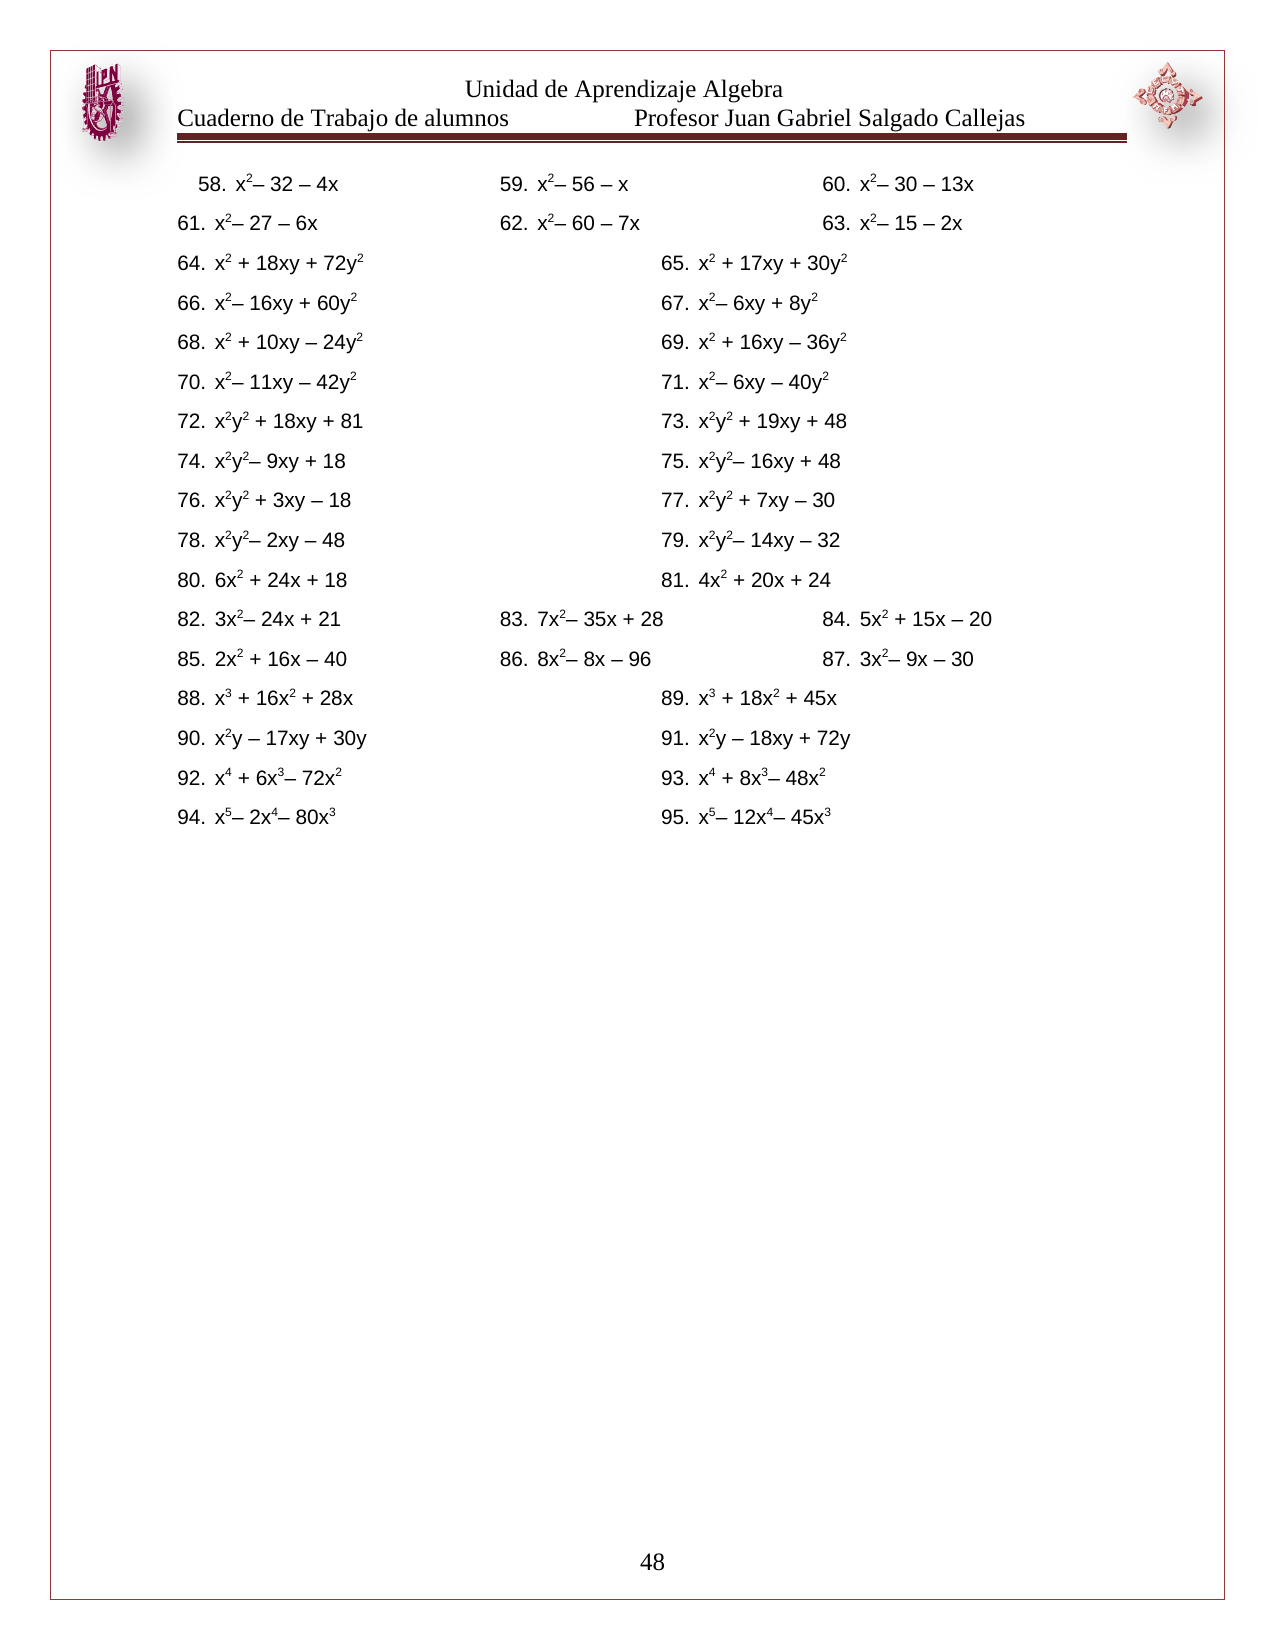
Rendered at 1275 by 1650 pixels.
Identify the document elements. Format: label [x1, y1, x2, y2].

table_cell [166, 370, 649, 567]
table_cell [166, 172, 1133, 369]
picture [79, 59, 126, 145]
picture [1130, 60, 1205, 131]
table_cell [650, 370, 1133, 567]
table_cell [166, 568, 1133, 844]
